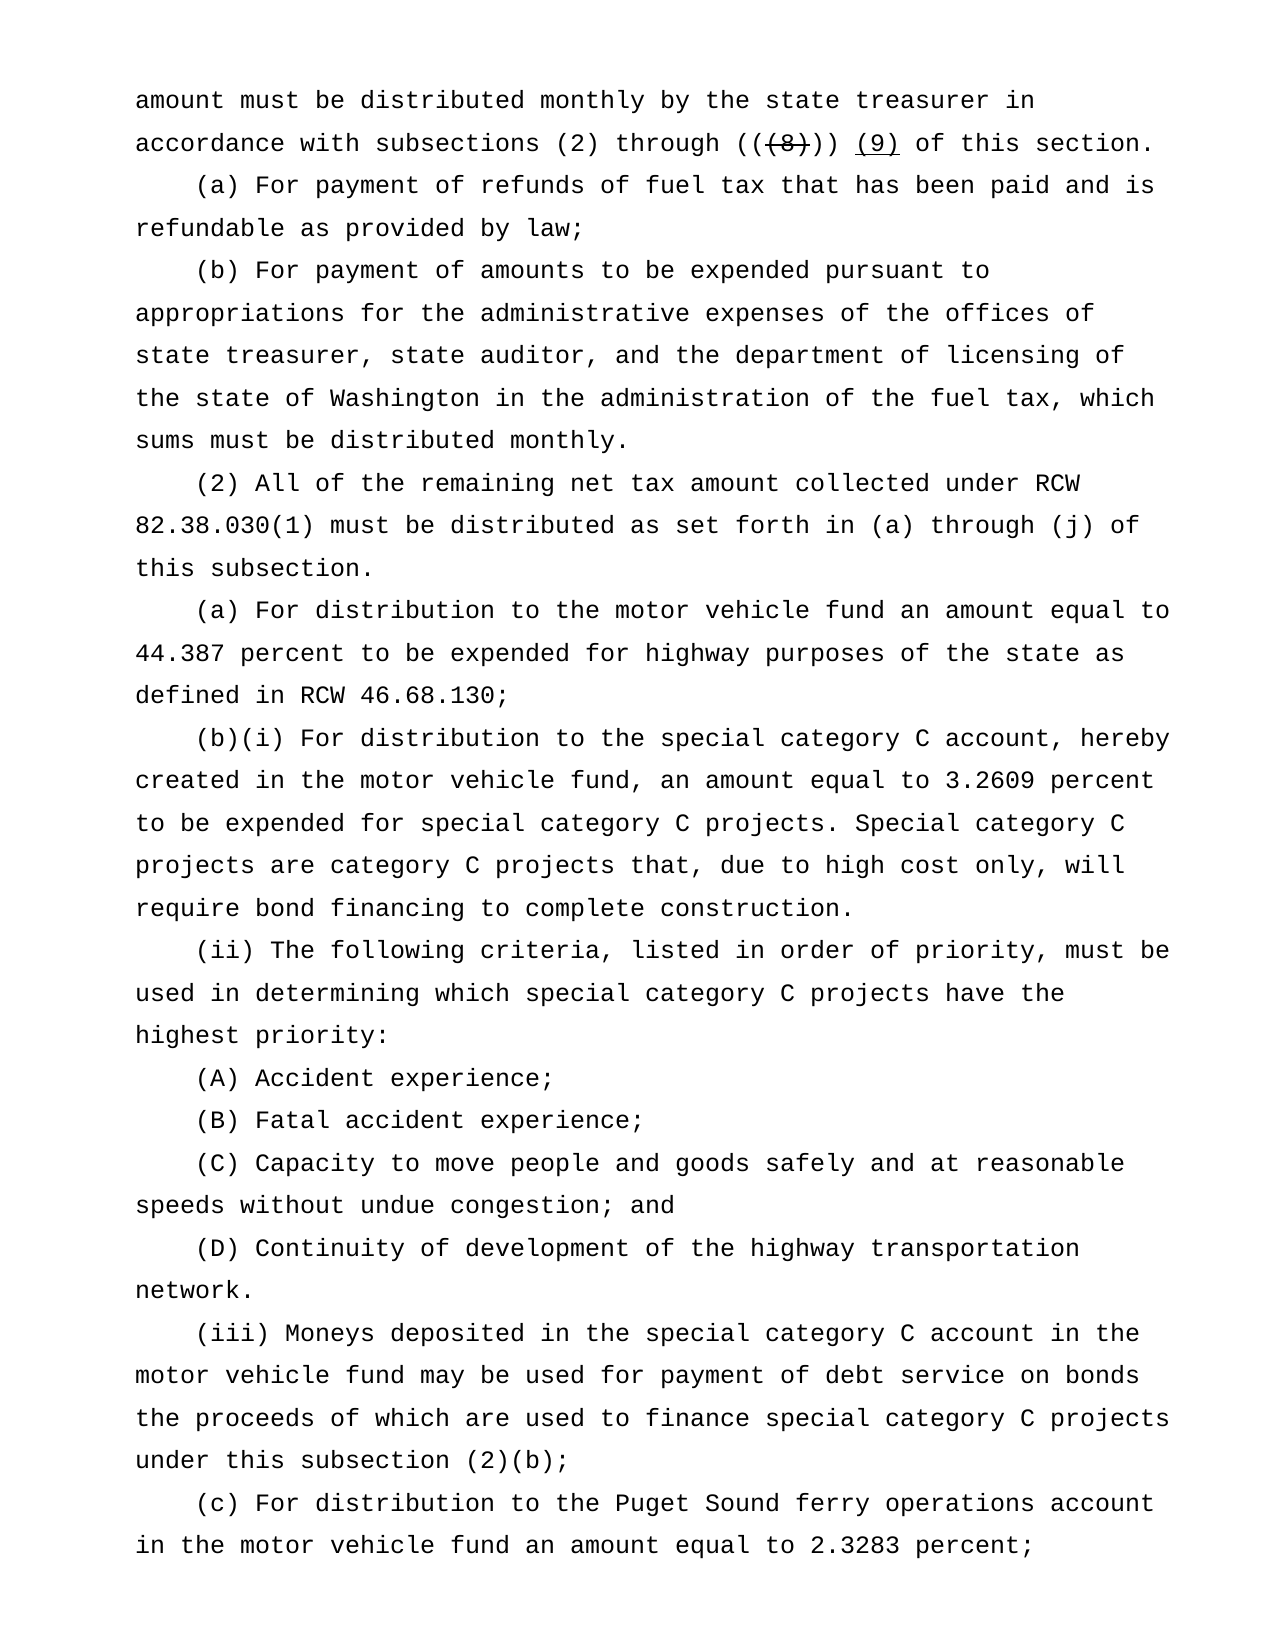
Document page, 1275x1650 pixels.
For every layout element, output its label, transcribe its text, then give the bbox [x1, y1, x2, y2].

text (c) For distribution to the Puget Sound ferry operations account in the motor vehicle fund an amount equal to 2.3283 percent; [135, 1477, 1170, 1562]
text (b) For payment of amounts to be expended pursuant to appropriations for the administrative expenses of the offices of state treasurer, state auditor, and the department of licensing of the state of Washington in the administration of the fuel tax, which sums must be distributed monthly. [135, 245, 1170, 457]
text (B) Fatal accident experience; [135, 1095, 1170, 1137]
text (D) Continuity of development of the highway transportation network. [135, 1222, 1170, 1307]
text (a) For payment of refunds of fuel tax that has been paid and is refundable as provided by law; [135, 160, 1170, 245]
text (2) All of the remaining net tax amount collected under RCW 82.38.030(1) must be distributed as set forth in (a) through (j) of this subsection. [135, 457, 1170, 585]
text (a) For distribution to the motor vehicle fund an amount equal to 44.387 percent to be expended for highway purposes of the state as defined in RCW 46.68.130; [135, 585, 1170, 712]
text (ii) The following criteria, listed in order of priority, must be used in determining which special category C projects have the highest priority: [135, 925, 1170, 1052]
text (C) Capacity to move people and goods safely and at reasonable speeds without undue congestion; and [135, 1137, 1170, 1222]
text (iii) Moneys deposited in the special category C account in the motor vehicle fund may be used for payment of debt service on bonds the proceeds of which are used to finance special category C projects under this subsection (2)(b); [135, 1307, 1170, 1477]
text (A) Accident experience; [135, 1052, 1170, 1095]
text (b)(i) For distribution to the special category C account, hereby created in the motor vehicle fund, an amount equal to 3.2609 percent to be expended for special category C projects. Special category C projects are category C projects that, due to high cost only, will require bond financing to complete construction. [135, 712, 1170, 925]
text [135, 75, 1170, 160]
